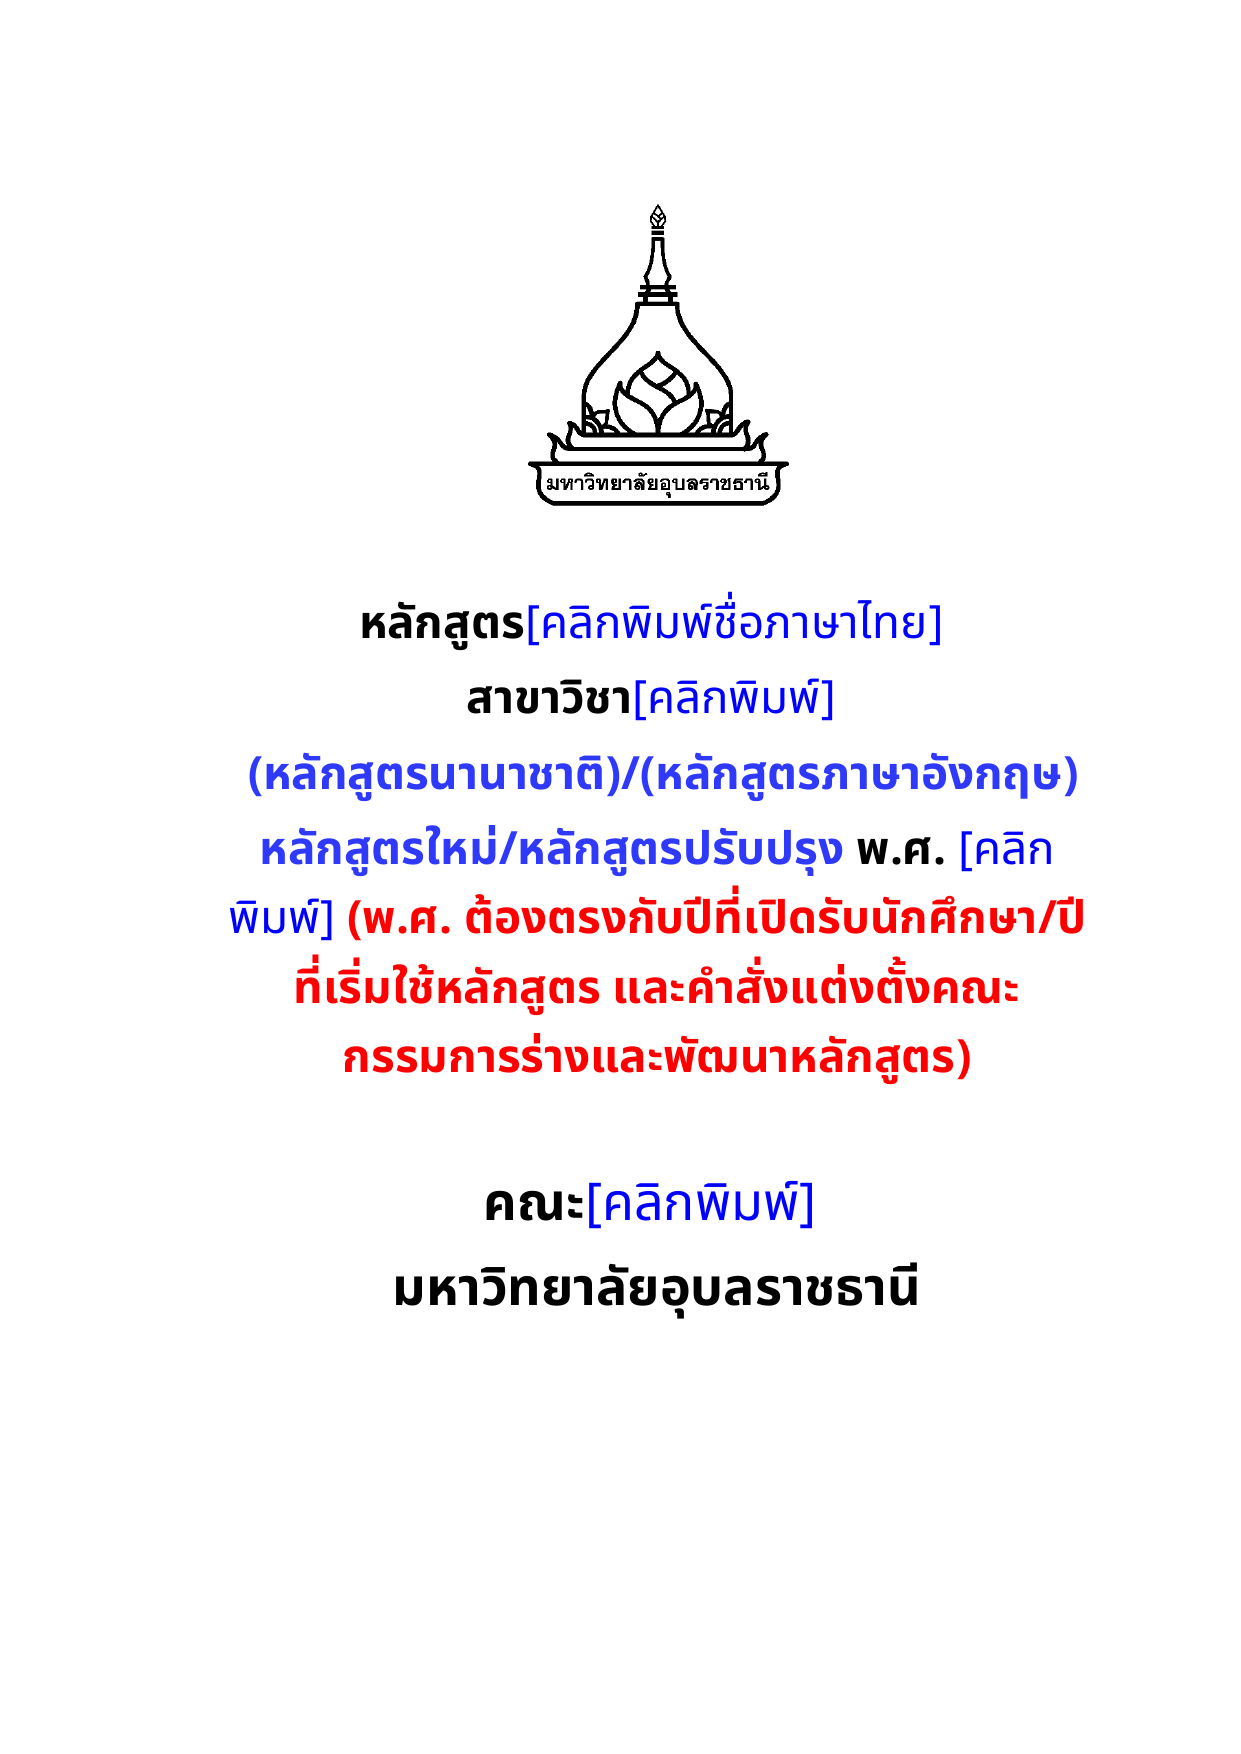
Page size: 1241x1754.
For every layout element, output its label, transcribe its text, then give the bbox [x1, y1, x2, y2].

text คณะ [221, 1164, 1092, 1243]
text มหาวิทยาลัยอุบลราชธานี [221, 1249, 1092, 1328]
text สาขาวิชา [221, 665, 1092, 734]
picture [522, 196, 794, 522]
text หลักสูตรใหม่/หลักสูตรปรับปรุง พ.ศ. (พ.ศ. ต้องตรงกับปีที่เปิดรับนักศึกษา/ปีที่เริ่มใช้หลักสูตร และคำสั่งแต่งตั้งคณะกรรมการร่างและพัฒนาหลักสูตร) [221, 815, 1092, 1093]
text หลักสูตร [221, 590, 1092, 659]
text (หลักสูตรนานาชาติ)/(หลักสูตรภาษาอังกฤษ) [221, 740, 1092, 810]
